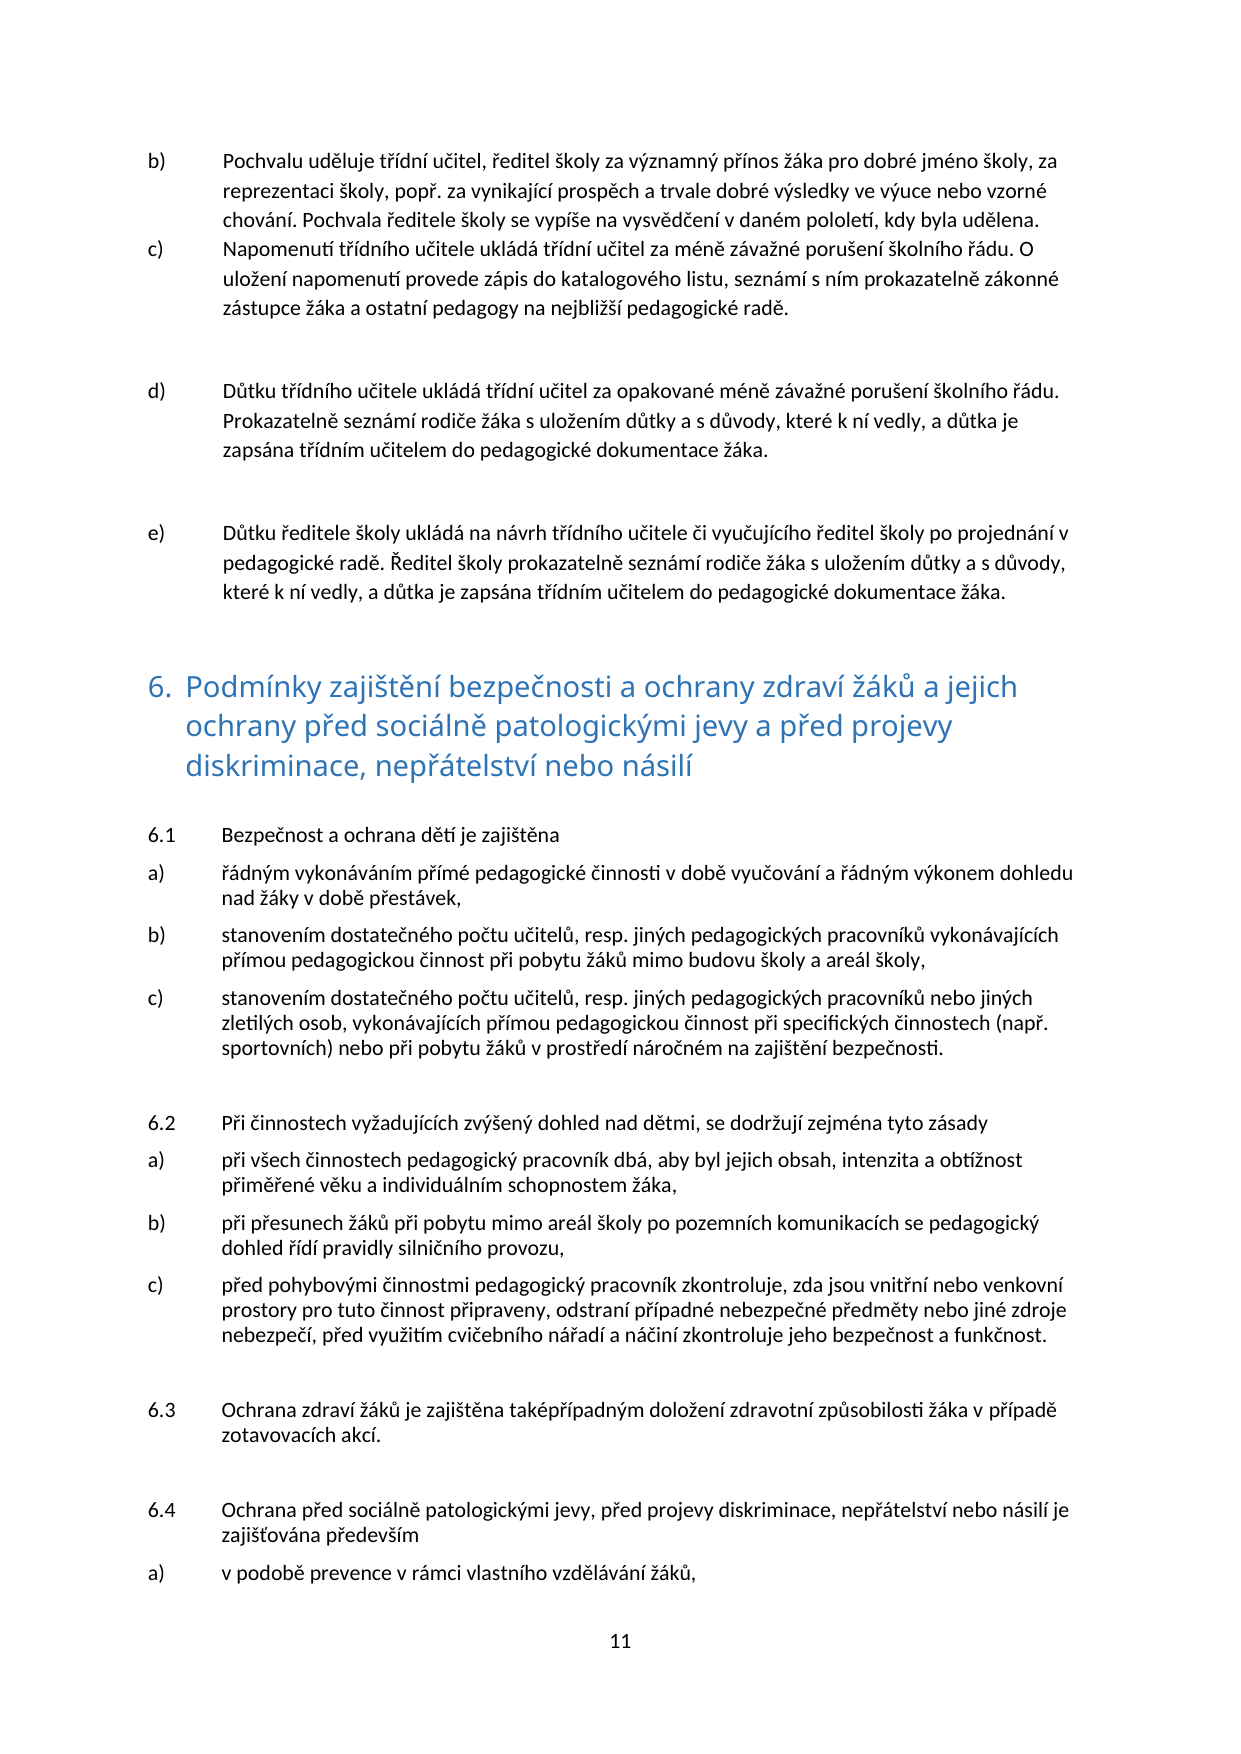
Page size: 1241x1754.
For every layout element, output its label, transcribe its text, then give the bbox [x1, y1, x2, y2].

text a) řádným vykonáváním přímé pedagogické činnosti v době vyučování a řádným výkonem dohledu nad žáky v době přestávek, [148, 860, 1093, 910]
text a) při všech činnostech pedagogický pracovník dbá, aby byl jejich obsah, intenzita a obtížnost přiměřené věku a individuálním schopnostem žáka, [148, 1147, 1093, 1197]
text b) při přesunech žáků při pobytu mimo areál školy po pozemních komunikacích se pedagogický dohled řídí pravidly silničního provozu, [148, 1210, 1093, 1260]
list Důtku třídního učitele ukládá třídní učitel za opakované méně závažné porušení školního řádu. Prokazatelně seznámí rodiče žáka s uložením důtky a s důvody, které k ní vedly, a důtka je zapsána třídním učitelem do pedagogické dokumentace žáka. [148, 377, 1093, 463]
text c) stanovením dostatečného počtu učitelů, resp. jiných pedagogických pracovníků nebo jiných zletilých osob, vykonávajících přímou pedagogickou činnost při specifických činnostech (např. sportovních) nebo při pobytu žáků v prostředí náročném na zajištění bezpečnosti. [148, 985, 1093, 1060]
subtitle Podmínky zajištění bezpečnosti a ochrany zdraví žáků a jejich ochrany před sociálně patologickými jevy a před projevy diskriminace, nepřátelství nebo násilí [148, 666, 1093, 785]
text 6.3 Ochrana zdraví žáků je zajištěna taképřípadným doložení zdravotní způsobilosti žáka v případě zotavovacích akcí. [148, 1397, 1093, 1447]
list Pochvalu uděluje třídní učitel, ředitel školy za významný přínos žáka pro dobré jméno školy, za reprezentaci školy, popř. za vynikající prospěch a trvale dobré výsledky ve výuce nebo vzorné chování. Pochvala ředitele školy se vypíše na vysvědčení v daném pololetí, kdy byla udělena. [148, 148, 1093, 233]
list Napomenutí třídního učitele ukládá třídní učitel za méně závažné porušení školního řádu. O uložení napomenutí provede zápis do katalogového listu, seznámí s ním prokazatelně zákonné zástupce žáka a ostatní pedagogy na nejbližší pedagogické radě. [148, 235, 1093, 321]
text 6.1 Bezpečnost a ochrana dětí je zajištěna [148, 822, 1093, 847]
text 6.2 Při činnostech vyžadujících zvýšený dohled nad dětmi, se dodržují zejména tyto zásady [148, 1110, 1093, 1135]
text a) v podobě prevence v rámci vlastního vzdělávání žáků, [148, 1560, 1093, 1585]
text c) před pohybovými činnostmi pedagogický pracovník zkontroluje, zda jsou vnitřní nebo venkovní prostory pro tuto činnost připraveny, odstraní případné nebezpečné předměty nebo jiné zdroje nebezpečí, před využitím cvičebního nářadí a náčiní zkontroluje jeho bezpečnost a funkčnost. [148, 1272, 1093, 1347]
text 6.4 Ochrana před sociálně patologickými jevy, před projevy diskriminace, nepřátelství nebo násilí je zajišťována především [148, 1497, 1093, 1547]
list Důtku ředitele školy ukládá na návrh třídního učitele či vyučujícího ředitel školy po projednání v pedagogické radě. Ředitel školy prokazatelně seznámí rodiče žáka s uložením důtky a s důvody, které k ní vedly, a důtka je zapsána třídním učitelem do pedagogické dokumentace žáka. [148, 519, 1093, 605]
text b) stanovením dostatečného počtu učitelů, resp. jiných pedagogických pracovníků vykonávajících přímou pedagogickou činnost při pobytu žáků mimo budovu školy a areál školy, [148, 922, 1093, 972]
